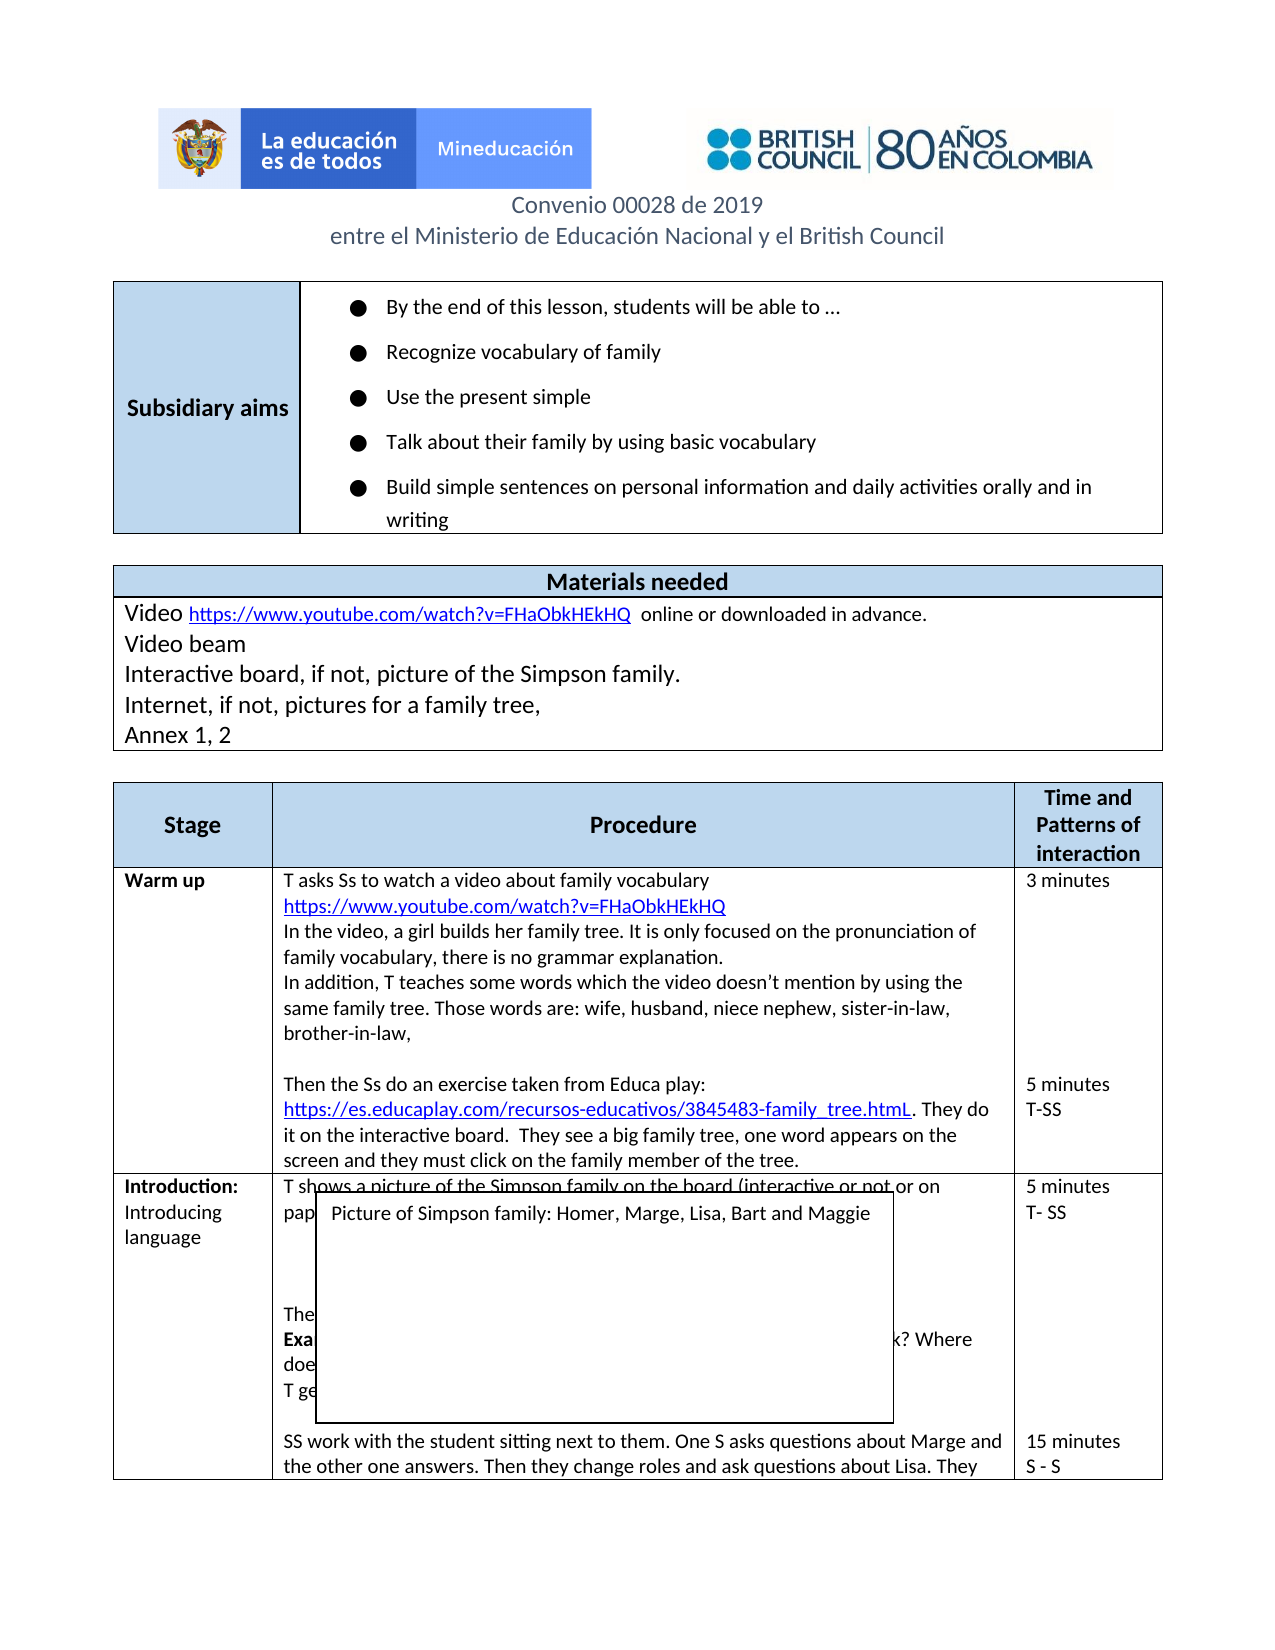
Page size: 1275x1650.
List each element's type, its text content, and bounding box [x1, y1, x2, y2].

table_cell Subsidiary aims [114, 282, 299, 533]
table_cell 3 minutes 5 minutes T-SS [1015, 868, 1162, 1173]
table_cell Video https://www.youtube.com/watch?v=FHaObkHEkHQ online or downloaded in advance. Video beam Interactive board, if not, picture of the Simpson family. Internet, if not, pictures for a family tree, Annex 1, 2 [114, 598, 1162, 750]
table_cell By the end of this lesson, students will be able to … Recognize vocabulary of family Use the present simple Talk about their family by using basic vocabulary Build simple sentences on personal information and daily activities orally and in writing [301, 282, 1162, 533]
table_cell 5 minutes T- SS 15 minutes S - S [1015, 1174, 1162, 1479]
table_cell Introduction: Introducing language [114, 1174, 272, 1479]
table_header Procedure [273, 783, 1014, 867]
table_header Time and Patterns of interaction [1015, 783, 1162, 867]
table_header Materials needed [114, 566, 1162, 596]
table_cell T asks Ss to watch a video about family vocabulary https://www.youtube.com/watch?v=FHaObkHEkHQ In the video, a girl builds her family tree. It is only focused on the pronunciation of family vocabulary, there is no grammar explanation. In addition, T teaches some words which the video doesn’t mention by using the same family tree. Those words are: wife, husband, niece nephew, sister-in-law, brother-in-law, Then the Ss do an exercise taken from Educa play: https://es.educaplay.com/recursos-educativos/3845483-family_tree.htmL. They do it on the interactive board. They see a big family tree, one word appears on the screen and they must click on the family member of the tree. [273, 868, 1014, 1173]
table_cell Warm up [114, 868, 272, 1173]
picture [686, 108, 1114, 190]
picture [158, 108, 592, 189]
table_header Stage [114, 783, 272, 867]
